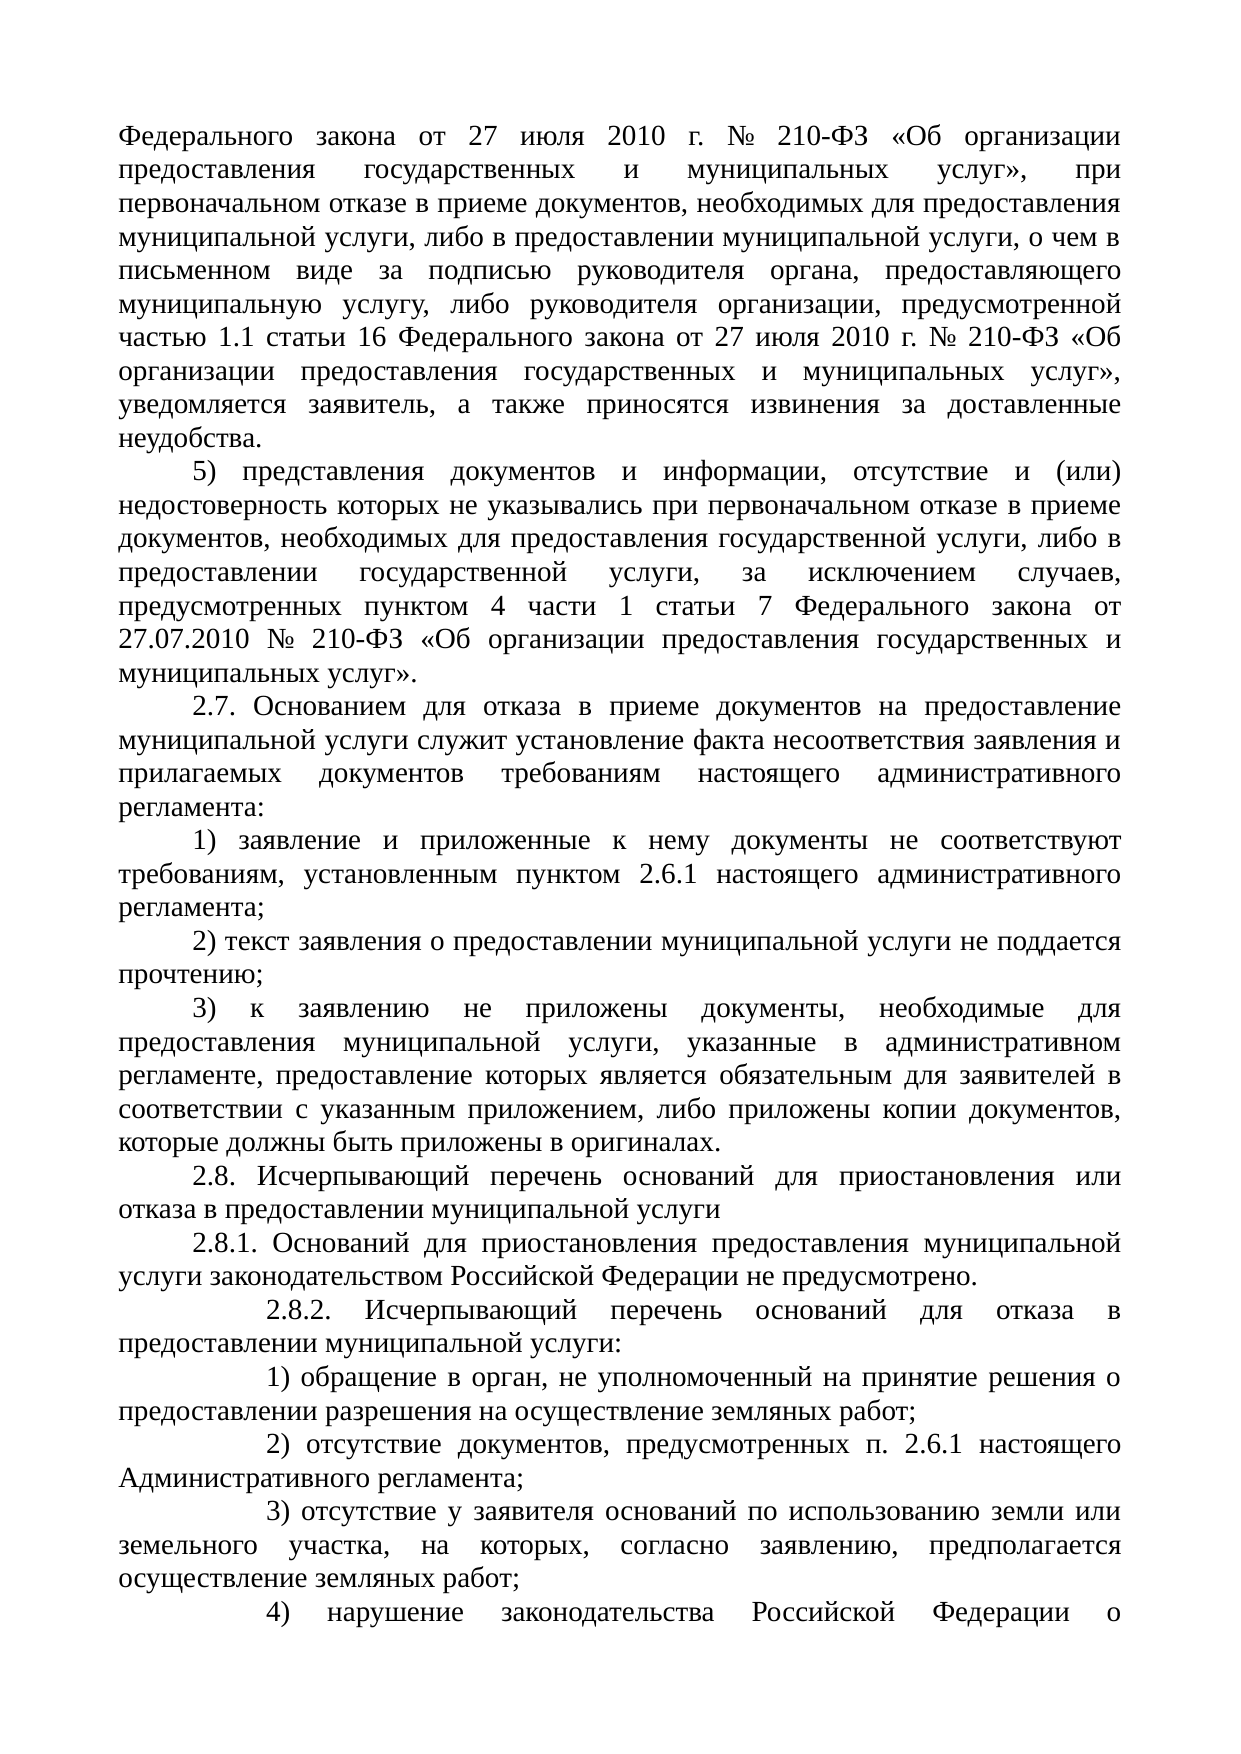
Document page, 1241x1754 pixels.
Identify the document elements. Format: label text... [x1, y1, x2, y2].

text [118, 1594, 1122, 1627]
text 1) обращение в орган, не уполномоченный на принятие решения о предоставлении разрешения на осуществление земляных работ; [118, 1359, 1122, 1426]
text 2.8. Исчерпывающий перечень оснований для приостановления или отказа в предоставлении муниципальной услуги [118, 1158, 1122, 1225]
text 2.8.2. Исчерпывающий перечень оснований для отказа в предоставлении муниципальной услуги: [118, 1292, 1122, 1359]
text 1) заявление и приложенные к нему документы не соответствуют требованиям, установленным пунктом 2.6.1 настоящего административного регламента; [118, 822, 1122, 923]
text 2) отсутствие документов, предусмотренных п. 2.6.1 настоящего Административного регламента; [118, 1426, 1122, 1493]
text 2) текст заявления о предоставлении муниципальной услуги не поддается прочтению; [118, 923, 1122, 990]
text 2.8.1. Оснований для приостановления предоставления муниципальной услуги законодательством Российской Федерации не предусмотрено. [118, 1225, 1122, 1292]
text 5) представления документов и информации, отсутствие и (или) недостоверность которых не указывались при первоначальном отказе в приеме документов, необходимых для предоставления государственной услуги, либо в предоставлении государственной услуги, за исключением случаев, предусмотренных пунктом 4 части 1 статьи 7 Федерального закона от 27.07.2010 № 210-ФЗ «Об организации предоставления государственных и муниципальных услуг». [118, 453, 1122, 688]
text 3) к заявлению не приложены документы, необходимые для предоставления муниципальной услуги, указанные в административном регламенте, предоставление которых является обязательным для заявителей в соответствии с указанным приложением, либо приложены копии документов, которые должны быть приложены в оригиналах. [118, 990, 1122, 1158]
text 2.7. Основанием для отказа в приеме документов на предоставление муниципальной услуги служит установление факта несоответствия заявления и прилагаемых документов требованиям настоящего административного регламента: [118, 688, 1122, 822]
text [118, 118, 1122, 453]
text 3) отсутствие у заявителя оснований по использованию земли или земельного участка, на которых, согласно заявлению, предполагается осуществление земляных работ; [118, 1493, 1122, 1594]
